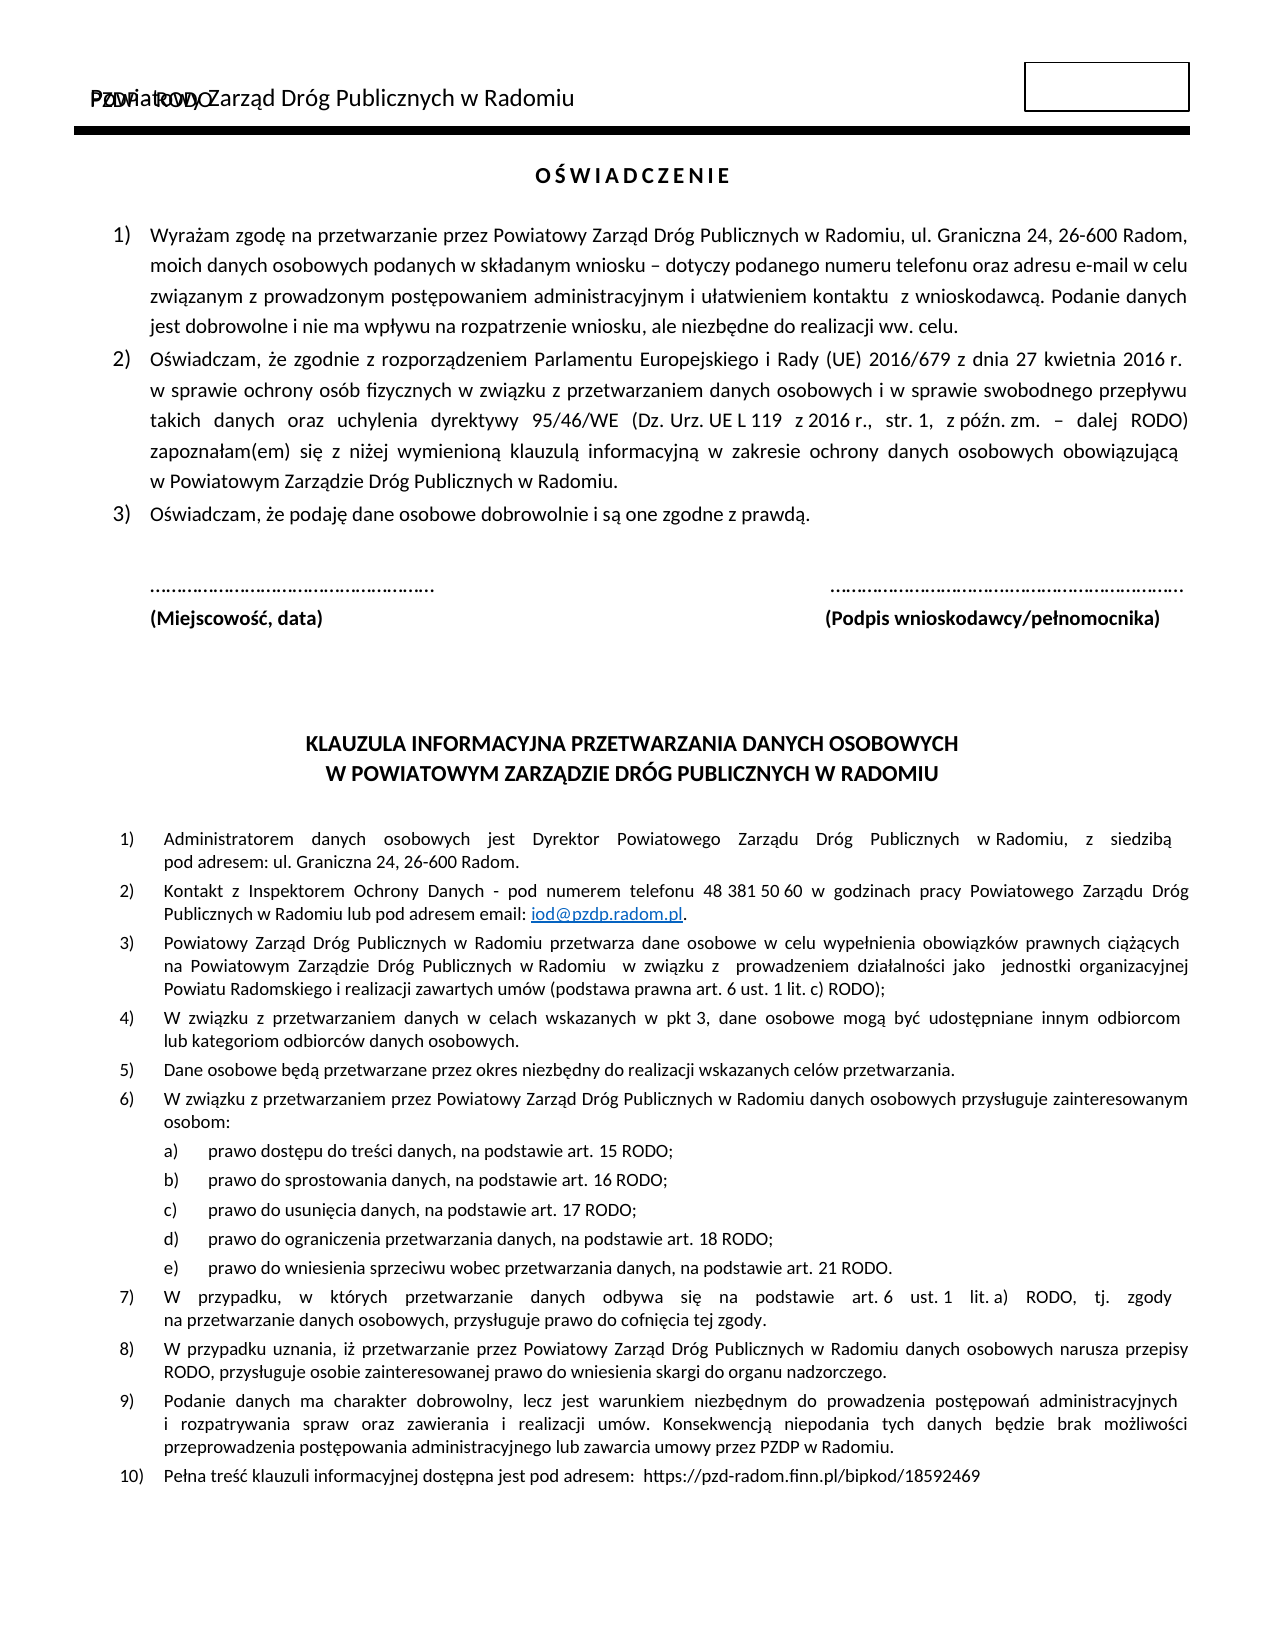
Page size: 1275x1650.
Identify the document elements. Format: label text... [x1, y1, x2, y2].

list Podanie danych ma charakter dobrowolny, lecz jest warunkiem niezbędnym do prowadzenia postępowań administracyjnych i rozpatrywania spraw oraz zawierania i realizacji umów. Konsekwencją niepodania tych danych będzie brak możliwości przeprowadzenia postępowania administracyjnego lub zawarcia umowy przez PZDP w Radomiu. [119, 1389, 1189, 1458]
list prawo do sprostowania danych, na podstawie art. 16 RODO; [164, 1168, 1189, 1191]
list Dane osobowe będą przetwarzane przez okres niezbędny do realizacji wskazanych celów przetwarzania. [119, 1058, 1189, 1081]
text OŚWIADCZENIE [75, 161, 1189, 189]
text KLAUZULA INFORMACYJNA PRZETWARZANIA DANYCH OSOBOWYCH W POWIATOWYM ZARZĄDZIE DRÓG PUBLICZNYCH W RADOMIU [75, 729, 1189, 787]
list Oświadczam, że zgodnie z rozporządzeniem Parlamentu Europejskiego i Rady (UE) 2016/679 z dnia 27 kwietnia 2016 r. w sprawie ochrony osób fizycznych w związku z przetwarzaniem danych osobowych i w sprawie swobodnego przepływu takich danych oraz uchylenia dyrektywy 95/46/WE (Dz. Urz. UE L 119 z 2016 r., str. 1, z późn. zm. – dalej RODO) zapoznałam(em) się z niżej wymienioną klauzulą informacyjną w zakresie ochrony danych osobowych obowiązującą w Powiatowym Zarządzie Dróg Publicznych w Radomiu. [112, 344, 1189, 494]
list Wyrażam zgodę na przetwarzanie przez Powiatowy Zarząd Dróg Publicznych w Radomiu, ul. Graniczna 24, 26-600 Radom, moich danych osobowych podanych w składanym wniosku – dotyczy podanego numeru telefonu oraz adresu e-mail w celu związanym z prowadzonym postępowaniem administracyjnym i ułatwieniem kontaktu z wnioskodawcą. Podanie danych jest dobrowolne i nie ma wpływu na rozpatrzenie wniosku, ale niezbędne do realizacji ww. celu. [112, 220, 1189, 339]
list Administratorem danych osobowych jest Dyrektor Powiatowego Zarządu Dróg Publicznych w Radomiu, z siedzibą pod adresem: ul. Graniczna 24, 26-600 Radom. [119, 827, 1189, 873]
list W związku z przetwarzaniem danych w celach wskazanych w pkt 3, dane osobowe mogą być udostępniane innym odbiorcom lub kategoriom odbiorców danych osobowych. [119, 1006, 1189, 1052]
list W przypadku, w których przetwarzanie danych odbywa się na podstawie art. 6 ust. 1 lit. a) RODO, tj. zgody na przetwarzanie danych osobowych, przysługuje prawo do cofnięcia tej zgody. [119, 1285, 1189, 1331]
list prawo do wniesienia sprzeciwu wobec przetwarzania danych, na podstawie art. 21 RODO. [164, 1256, 1189, 1279]
list Pełna treść klauzuli informacyjnej dostępna jest pod adresem: https://pzd-radom.finn.pl/bipkod/18592469 [119, 1464, 1189, 1487]
list W związku z przetwarzaniem przez Powiatowy Zarząd Dróg Publicznych w Radomiu danych osobowych przysługuje zainteresowanym osobom: [119, 1087, 1189, 1133]
list prawo do usunięcia danych, na podstawie art. 17 RODO; [164, 1198, 1189, 1221]
list W przypadku uznania, iż przetwarzanie przez Powiatowy Zarząd Dróg Publicznych w Radomiu danych osobowych narusza przepisy RODO, przysługuje osobie zainteresowanej prawo do wniesienia skargi do organu nadzorczego. [119, 1337, 1189, 1383]
list Powiatowy Zarząd Dróg Publicznych w Radomiu przetwarza dane osobowe w celu wypełnienia obowiązków prawnych ciążących na Powiatowym Zarządzie Dróg Publicznych w Radomiu w związku z prowadzeniem działalności jako jednostki organizacyjnej Powiatu Radomskiego i realizacji zawartych umów (podstawa prawna art. 6 ust. 1 lit. c) RODO); [119, 931, 1189, 1000]
list ……………………………………………… …………………………….…………………………… (Miejscowość, data) (Podpis wnioskodawcy/pełnomocnika) [150, 570, 1189, 631]
list Oświadczam, że podaję dane osobowe dobrowolnie i są one zgodne z prawdą. [112, 499, 1189, 527]
list Kontakt z Inspektorem Ochrony Danych - pod numerem telefonu 48 381 50 60 w godzinach pracy Powiatowego Zarządu Dróg Publicznych w Radomiu lub pod adresem email: iod@pzdp.radom.pl. [119, 879, 1189, 925]
list prawo dostępu do treści danych, na podstawie art. 15 RODO; [164, 1139, 1189, 1162]
list prawo do ograniczenia przetwarzania danych, na podstawie art. 18 RODO; [164, 1227, 1189, 1250]
